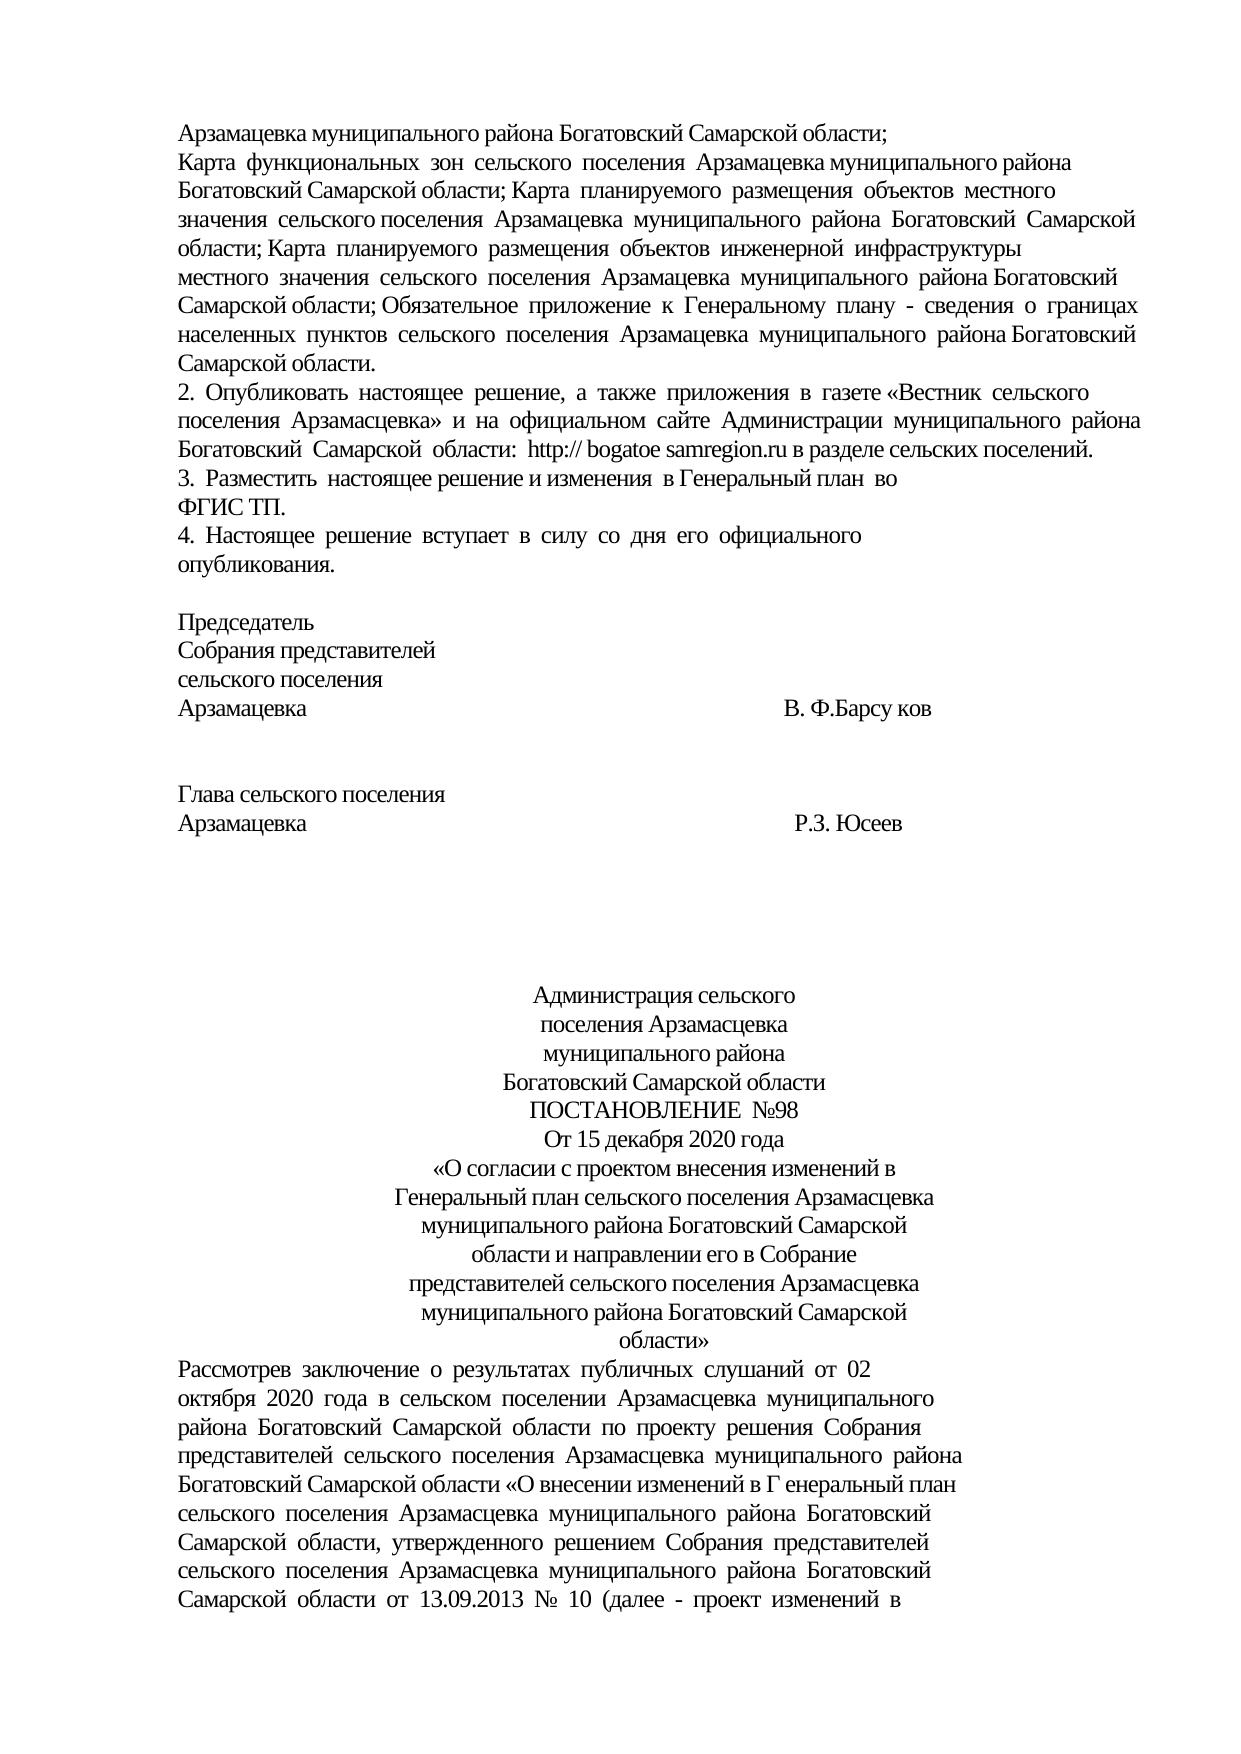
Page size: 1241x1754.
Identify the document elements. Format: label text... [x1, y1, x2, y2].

text опубликования. [177, 549, 1152, 578]
text сельского поселения Арзамасцевка муниципального района Богатовский [177, 1498, 1152, 1527]
text сельского поселения Арзамасцевка муниципального района Богатовский [177, 1556, 1152, 1584]
text Самарской области, утвержденного решением Собрания представителей [177, 1527, 1152, 1556]
text Самарской области от 13.09.2013 № 10 (далее - проект изменений в [177, 1584, 1152, 1613]
text «О согласии с проектом внесения изменений в [177, 1153, 1152, 1182]
text муниципального района [177, 1038, 1152, 1067]
text Глава сельского поселения [177, 779, 1152, 808]
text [177, 118, 1152, 147]
text местного значения сельского поселения Арзамацевка муниципального района Богатовский Самарской области; Обязательное приложение к Генеральному плану - сведения о границах [177, 262, 1152, 319]
text Генеральный план сельского поселения Арзамасцевка [177, 1182, 1152, 1211]
text области; Карта планируемого размещения объектов инженерной инфраструктуры [177, 233, 1152, 262]
text Арзамацевка Р.З. Юсеев [177, 808, 1152, 837]
text области» [177, 1326, 1152, 1354]
text От 15 декабря 2020 года [177, 1124, 1152, 1153]
text муниципального района Богатовский Самарской [177, 1211, 1152, 1239]
text Богатовский Самарской области «О внесении изменений в Г енеральный план [177, 1469, 1152, 1498]
text Богатовский Самарской области [177, 1067, 1152, 1096]
text муниципального района Богатовский Самарской [177, 1297, 1152, 1326]
text сельского поселения [177, 664, 1152, 693]
text ПОСТАНОВЛЕНИЕ №98 [177, 1096, 1152, 1124]
text представителей сельского поселения Арзамасцевка муниципального района [177, 1441, 1152, 1469]
text Администрация сельского [177, 981, 1152, 1009]
text 2. Опубликовать настоящее решение, а также приложения в газете «Вестник сельского поселения Арзамасцевка» и на официальном сайте Администрации муниципального района Богатовский Самарской области: http:// bogatoe samregion.ru в разделе сельских поселений. [177, 377, 1152, 463]
text Карта функциональных зон сельского поселения Арзамацевка муниципального района Богатовский Самарской области; Карта планируемого размещения объектов местного значения сельского поселения Арзамацевка муниципального района Богатовский Самарской [177, 147, 1152, 233]
text 4. Настоящее решение вступает в силу со дня его официального [177, 521, 1152, 549]
text Собрания представителей [177, 636, 1152, 664]
text Арзамацевка В. Ф.Барсу ков [177, 693, 1152, 722]
text поселения Арзамасцевка [177, 1009, 1152, 1038]
text 3. Разместить настоящее решение и изменения в Генеральный план во [177, 463, 1152, 492]
text района Богатовский Самарской области по проекту решения Собрания [177, 1412, 1152, 1441]
text ФГИС ТП. [177, 492, 1152, 521]
text представителей сельского поселения Арзамасцевка [177, 1268, 1152, 1297]
text области и направлении его в Собрание [177, 1239, 1152, 1268]
text Председатель [177, 607, 1152, 636]
text Рассмотрев заключение о результатах публичных слушаний от 02 [177, 1354, 1152, 1383]
text населенных пунктов сельского поселения Арзамацевка муниципального района Богатовский Самарской области. [177, 319, 1152, 377]
text октября 2020 года в сельском поселении Арзамасцевка муниципального [177, 1383, 1152, 1412]
